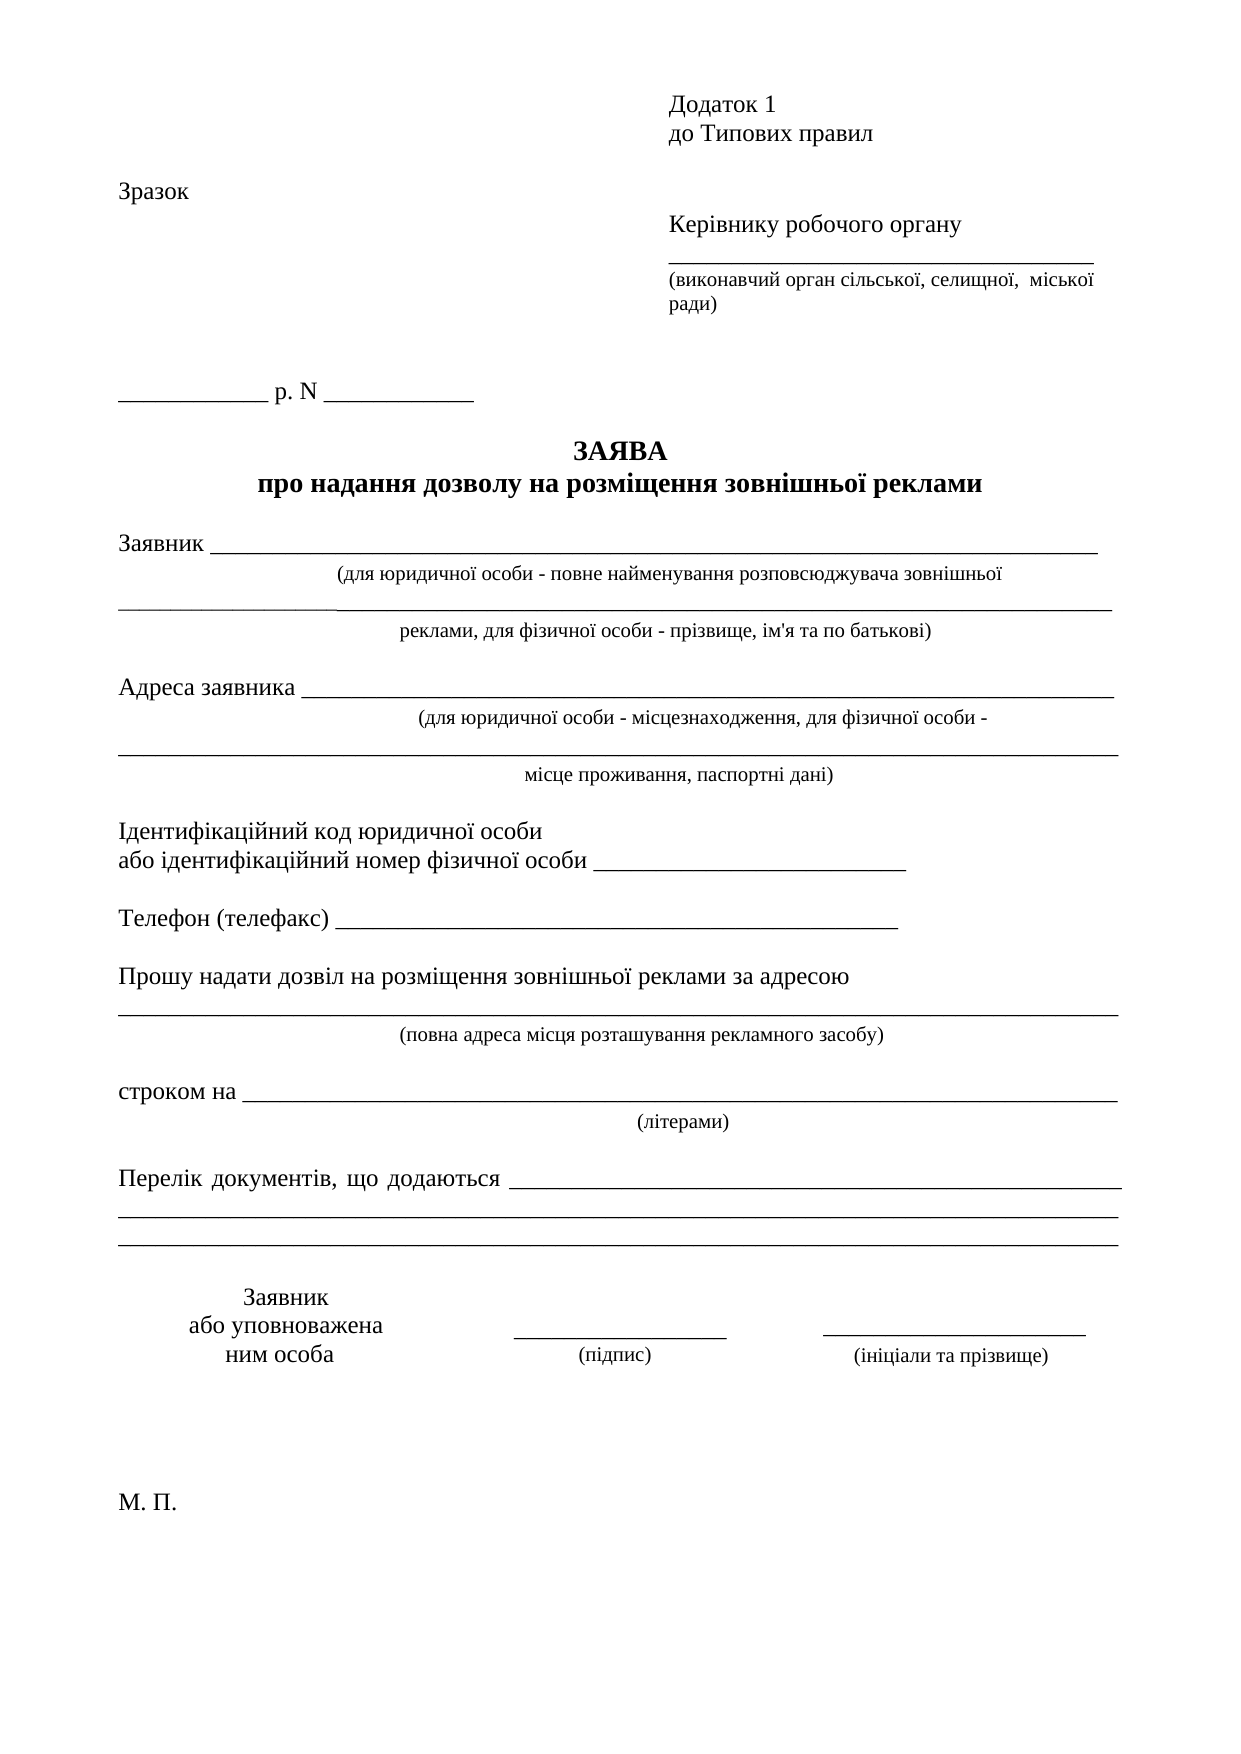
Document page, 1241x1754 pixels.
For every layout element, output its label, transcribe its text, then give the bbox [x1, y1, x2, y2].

text Заявник _______________________________________________________________________ (для юридичної особи - повне найменування розповсюджувача зовнішньої ___________________________________________________________________________________ реклами, для фізичної особи - прізвище, ім'я та по батькові) [118, 528, 1122, 643]
text Ідентифікаційний код юридичної особи або ідентифікаційний номер фізичної особи _________________________ [118, 816, 1122, 874]
table_header _____________________ (ініціали та прізвище) [787, 1279, 1122, 1371]
text Перелік документів, що додаються _________________________________________________ ________________________________________________________________________________ ________________________________________________________________________________ [118, 1163, 1122, 1249]
table_header Заявник або уповноважена ним особа [118, 1279, 453, 1371]
text Зразок [118, 176, 1122, 204]
text М. П. [118, 1487, 1122, 1516]
table_header Керівнику робочого органу __________________________________ (виконавчий орган сільської, селищної, міської ради) [666, 206, 1117, 318]
table_header _________________ (підпис) [454, 1279, 787, 1371]
table_header Додаток 1 до Типових правил [666, 86, 1117, 149]
text Телефон (телефакс) _____________________________________________ [118, 903, 1122, 932]
text Прошу надати дозвіл на розміщення зовнішньої реклами за адресою ________________________________________________________________________________ (повна адреса місця розташування рекламного засобу) [118, 961, 1122, 1047]
text ____________ р. N ____________ [118, 376, 1122, 405]
text Адреса заявника _________________________________________________________________ (для юридичної особи - місцезнаходження, для фізичної особи - ________________________________________________________________________________ місце проживання, паспортні дані) [118, 672, 1122, 787]
text строком на ______________________________________________________________________ (літерами) [118, 1076, 1122, 1134]
subtitle ЗАЯВА про надання дозволу на розміщення зовнішньої реклами [118, 434, 1122, 499]
